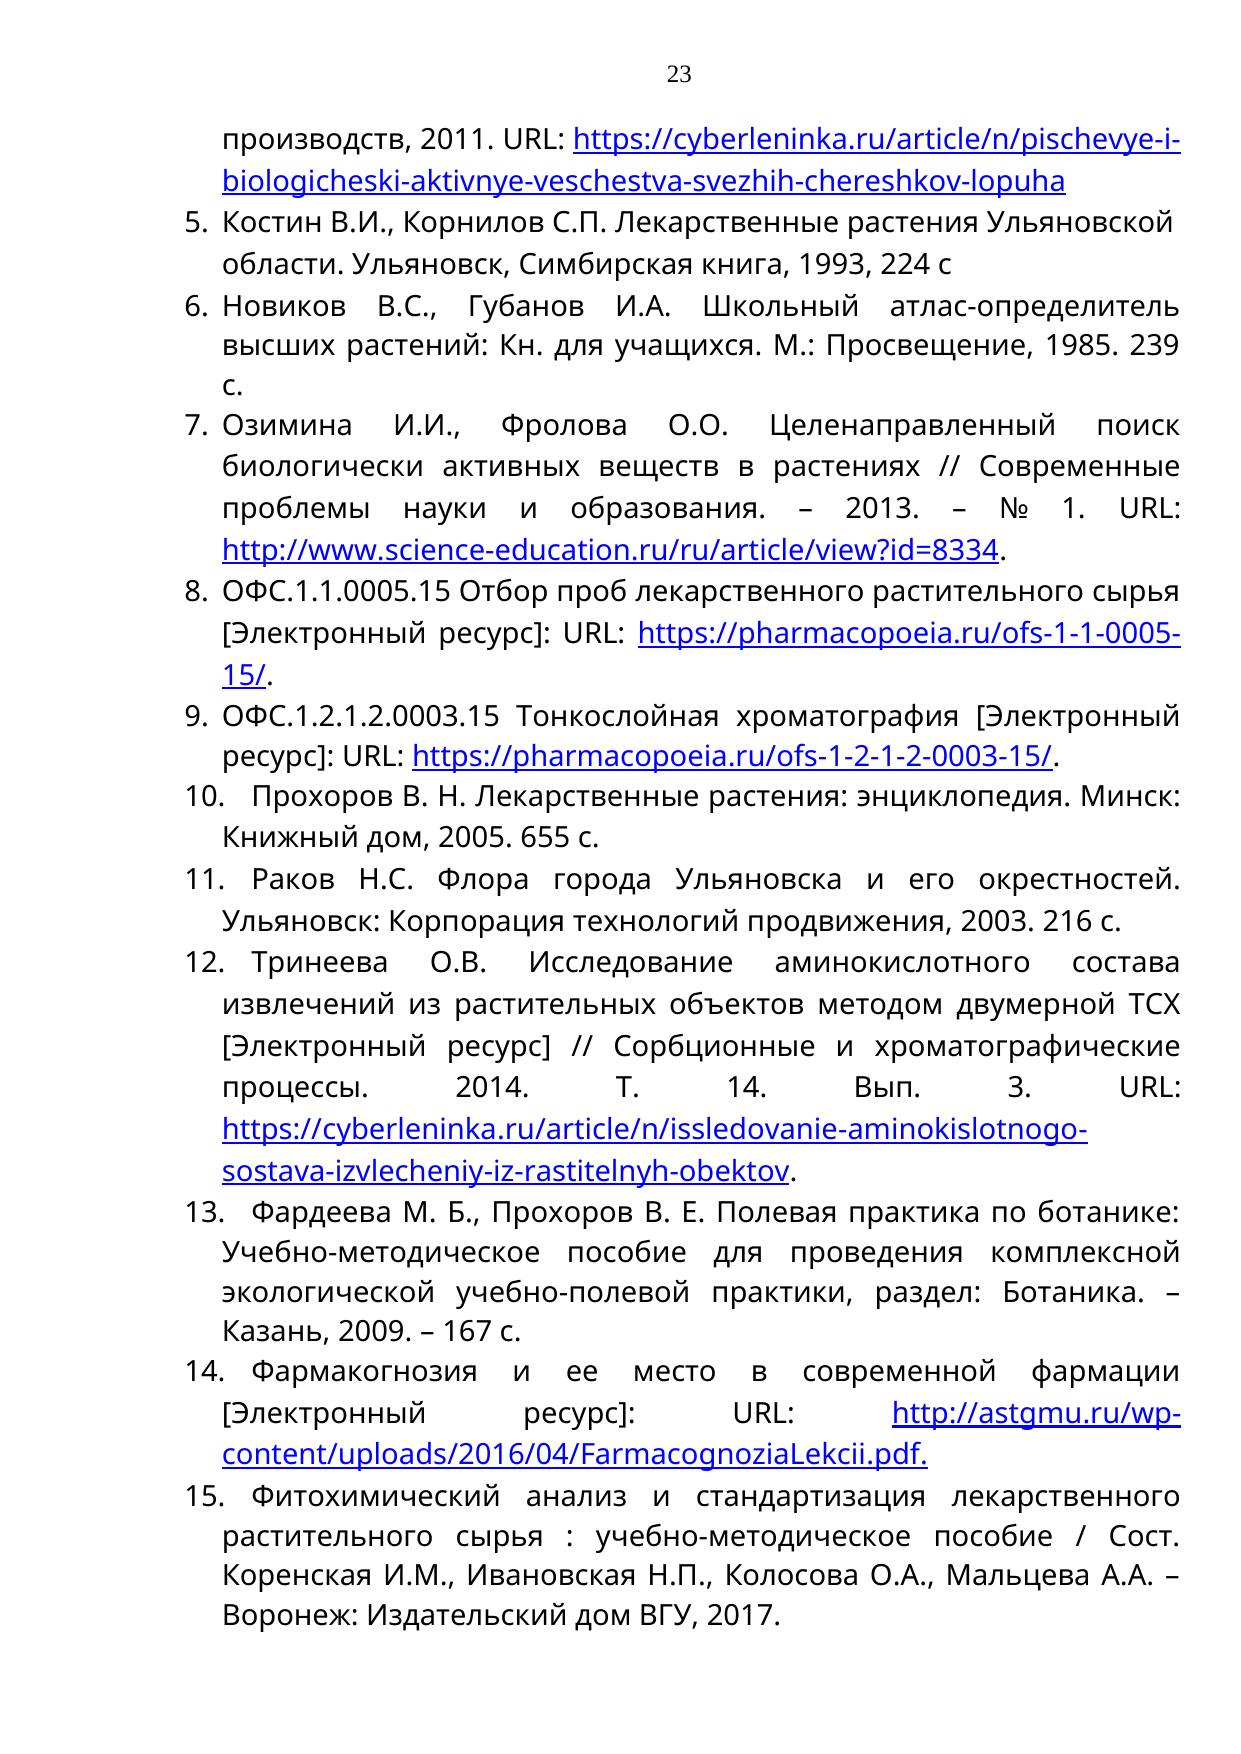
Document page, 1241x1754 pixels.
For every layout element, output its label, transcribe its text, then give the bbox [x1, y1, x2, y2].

list Тринеева О.В. Исследование аминокислотного состава извлечений из растительных объектов методом двумерной ТСХ [Электронный ресурс] // Сорбционные и хроматографические процессы. 2014. Т. 14. Вып. 3. URL: https://cyberleninka.ru/article/n/issledovanie-aminokislotnogo-sostava-izvlecheniy-iz-rastitelnyh-obektov. [184, 942, 1181, 1189]
list ОФС.1.2.1.2.0003.15 Тонкослойная хроматография [Электронный ресурс]: URL: https://pharmacopoeia.ru/ofs-1-2-1-2-0003-15/. [184, 696, 1181, 775]
list Фардеева М. Б., Прохоров В. Е. Полевая практика по ботанике: Учебно-методическое пособие для проведения комплексной экологической учебно-полевой практики, раздел: Ботаника. – Казань, 2009. – 167 с. [184, 1192, 1181, 1350]
list Озимина И.И., Фролова О.О. Целенаправленный поиск биологически активных веществ в растениях // Современные проблемы науки и образования. – 2013. – № 1. URL: http://www.science-education.ru/ru/article/view?id=8334. [184, 404, 1181, 568]
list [184, 118, 1181, 199]
list Прохоров В. Н. Лекарственные растения: энциклопедия. Минск: Книжный дом, 2005. 655 с. [184, 775, 1181, 856]
list Новиков В.С., Губанов И.А. Школьный атлас-определитель высших растений: Кн. для учащихся. М.: Просвещение, 1985. 239 с. [184, 285, 1181, 404]
list Фармакогнозия и ее место в современной фармации [Электронный ресурс]: URL: http://astgmu.ru/wp-content/uploads/2016/04/FarmacognoziaLekcii.pdf. [184, 1350, 1181, 1473]
list Костин В.И., Корнилов С.П. Лекарственные растения Ульяновской области. Ульяновск, Симбирская книга, 1993, 224 с [184, 201, 1181, 283]
list ОФС.1.1.0005.15 Отбор проб лекарственного растительного сырья [Электронный ресурс]: URL: https://pharmacopoeia.ru/ofs-1-1-0005-15/. [184, 571, 1181, 693]
list Раков Н.С. Флора города Ульяновска и его окрестностей. Ульяновск: Корпорация технологий продвижения, 2003. 216 с. [184, 858, 1181, 939]
list Фитохимический анализ и стандартизация лекарственного растительного сырья : учебно-методическое пособие / Сост. Коренская И.М., Ивановская Н.П., Колосова О.А., Мальцева А.А. – Воронеж: Издательский дом ВГУ, 2017. [184, 1475, 1181, 1634]
